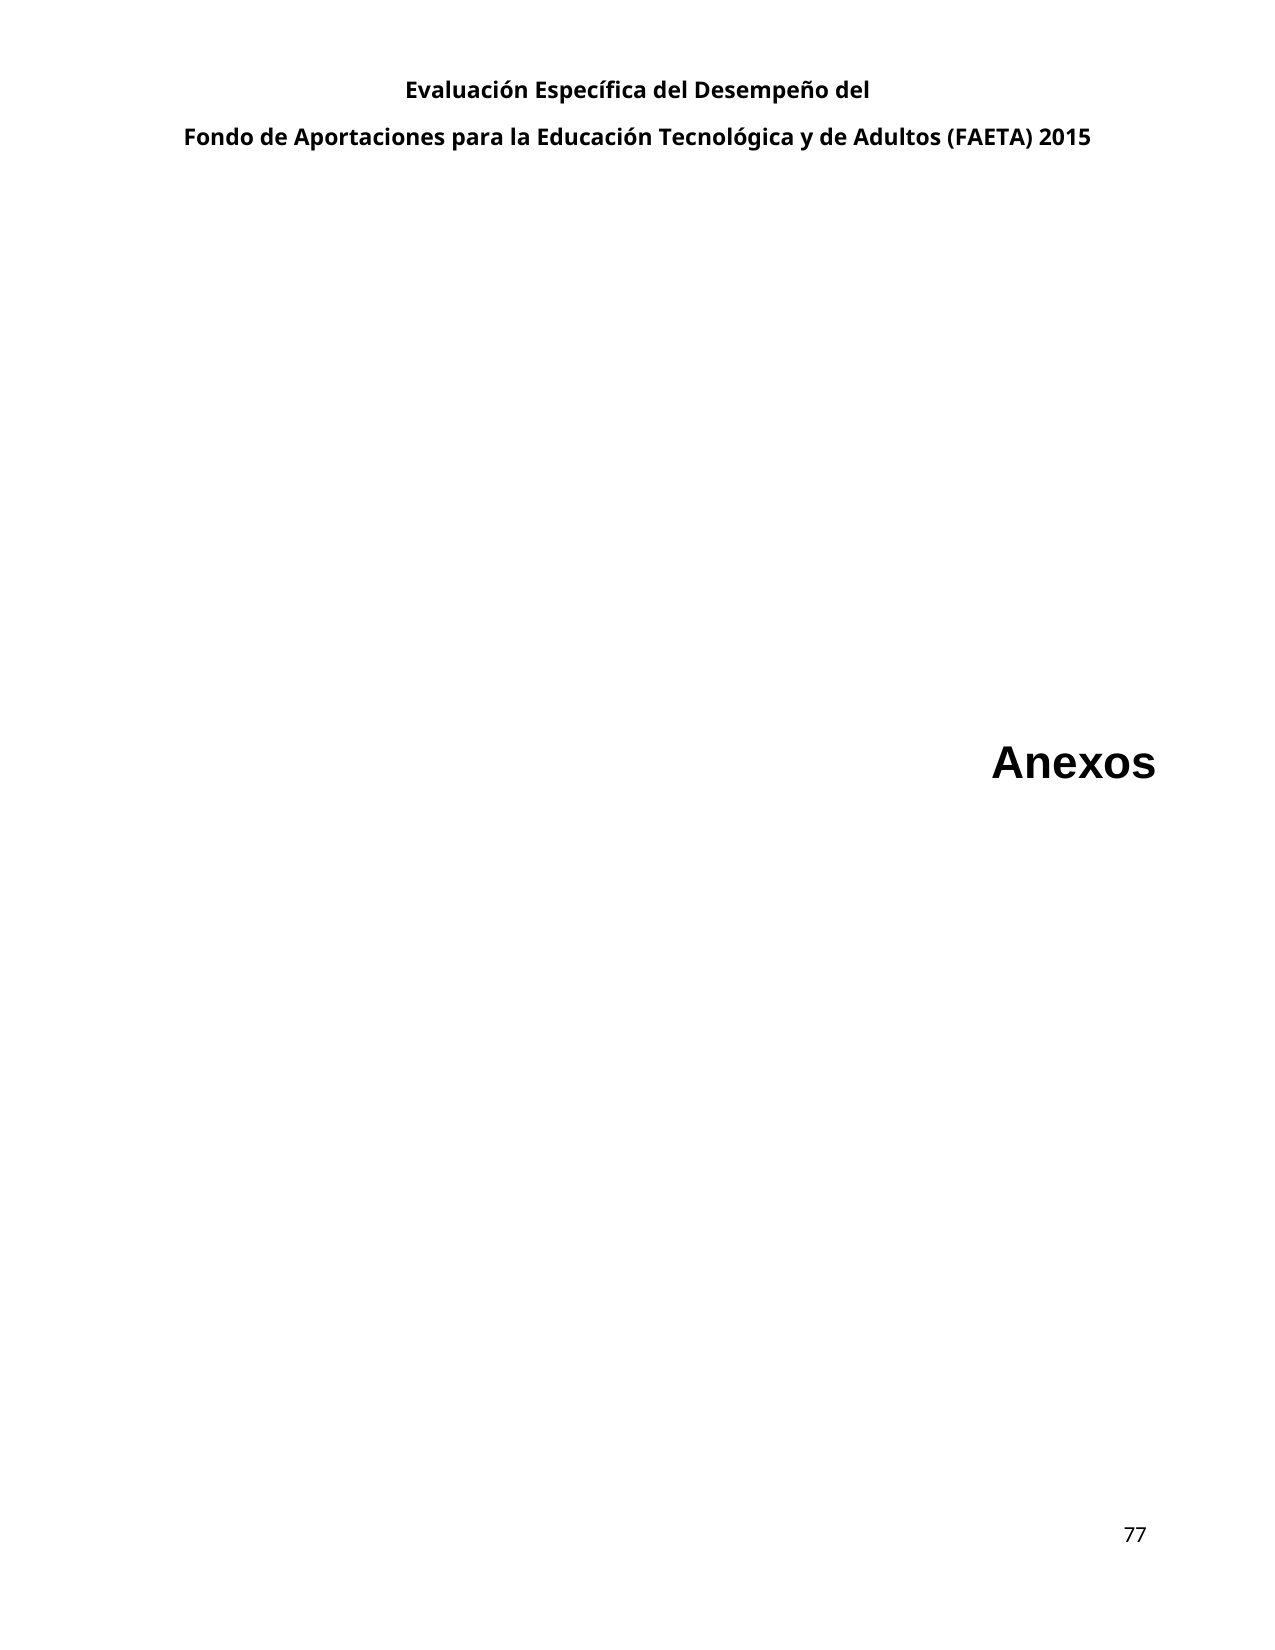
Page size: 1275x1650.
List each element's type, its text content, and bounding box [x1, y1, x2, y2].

subtitle Anexos [118, 736, 1157, 789]
